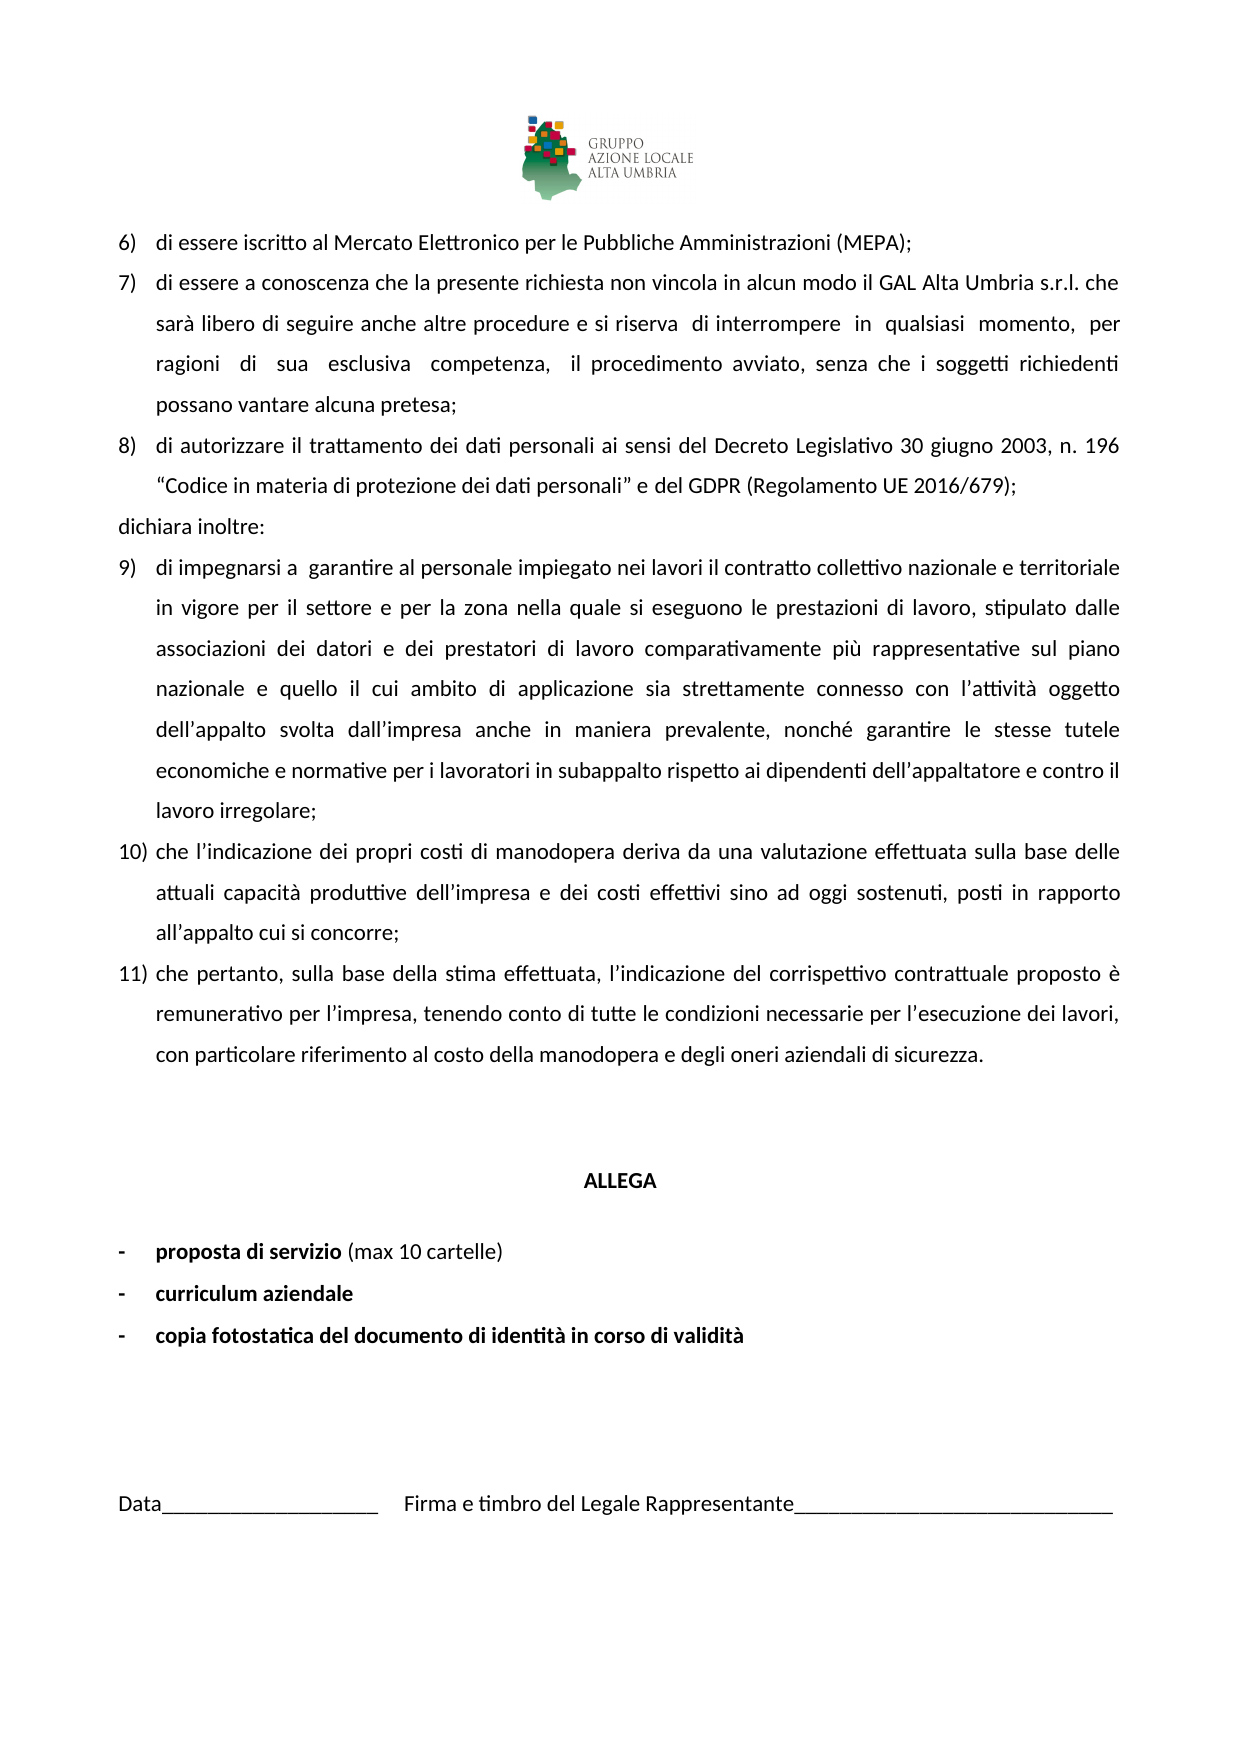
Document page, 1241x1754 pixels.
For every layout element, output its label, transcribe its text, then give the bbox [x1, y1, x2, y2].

list che pertanto, sulla base della stima effettuata, l’indicazione del corrispettivo contrattuale proposto è remunerativo per l’impresa, tenendo conto di tutte le condizioni necessarie per l’esecuzione dei lavori, con particolare riferimento al costo della manodopera e degli oneri aziendali di sicurezza. [118, 959, 1122, 1068]
list di essere a conoscenza che la presente richiesta non vincola in alcun modo il GAL Alta Umbria s.r.l. che sarà libero di seguire anche altre procedure e si riserva di interrompere in qualsiasi momento, per ragioni di sua esclusiva competenza, il procedimento avviato, senza che i soggetti richiedenti possano vantare alcuna pretesa; [118, 268, 1122, 418]
list che l’indicazione dei propri costi di manodopera deriva da una valutazione effettuata sulla base delle attuali capacità produttive dell’impresa e dei costi effettivi sino ad oggi sostenuti, posti in rapporto all’appalto cui si concorre; [118, 837, 1122, 946]
list copia fotostatica del documento di identità in corso di validità [118, 1321, 1122, 1349]
list di autorizzare il trattamento dei dati personali ai sensi del Decreto Legislativo 30 giugno 2003, n. 196 “Codice in materia di protezione dei dati personali” e del GDPR (Regolamento UE 2016/679); [118, 431, 1122, 499]
text dichiara inoltre: [118, 512, 1122, 540]
text Data___________________ Firma e timbro del Legale Rappresentante____________________________ [118, 1489, 1122, 1517]
list di impegnarsi a garantire al personale impiegato nei lavori il contratto collettivo nazionale e territoriale in vigore per il settore e per la zona nella quale si eseguono le prestazioni di lavoro, stipulato dalle associazioni dei datori e dei prestatori di lavoro comparativamente più rappresentative sul piano nazionale e quello il cui ambito di applicazione sia strettamente connesso con l’attività oggetto dell’appalto svolta dall’impresa anche in maniera prevalente, nonché garantire le stesse tutele economiche e normative per i lavoratori in subappalto rispetto ai dipendenti dell’appaltatore e contro il lavoro irregolare; [118, 553, 1122, 824]
list curriculum aziendale [118, 1279, 1122, 1307]
text ALLEGA [118, 1166, 1122, 1194]
list di essere iscritto al Mercato Elettronico per le Pubbliche Amministrazioni (MEPA); [118, 228, 1122, 256]
list proposta di servizio (max 10 cartelle) [118, 1237, 1122, 1265]
picture [519, 113, 696, 204]
